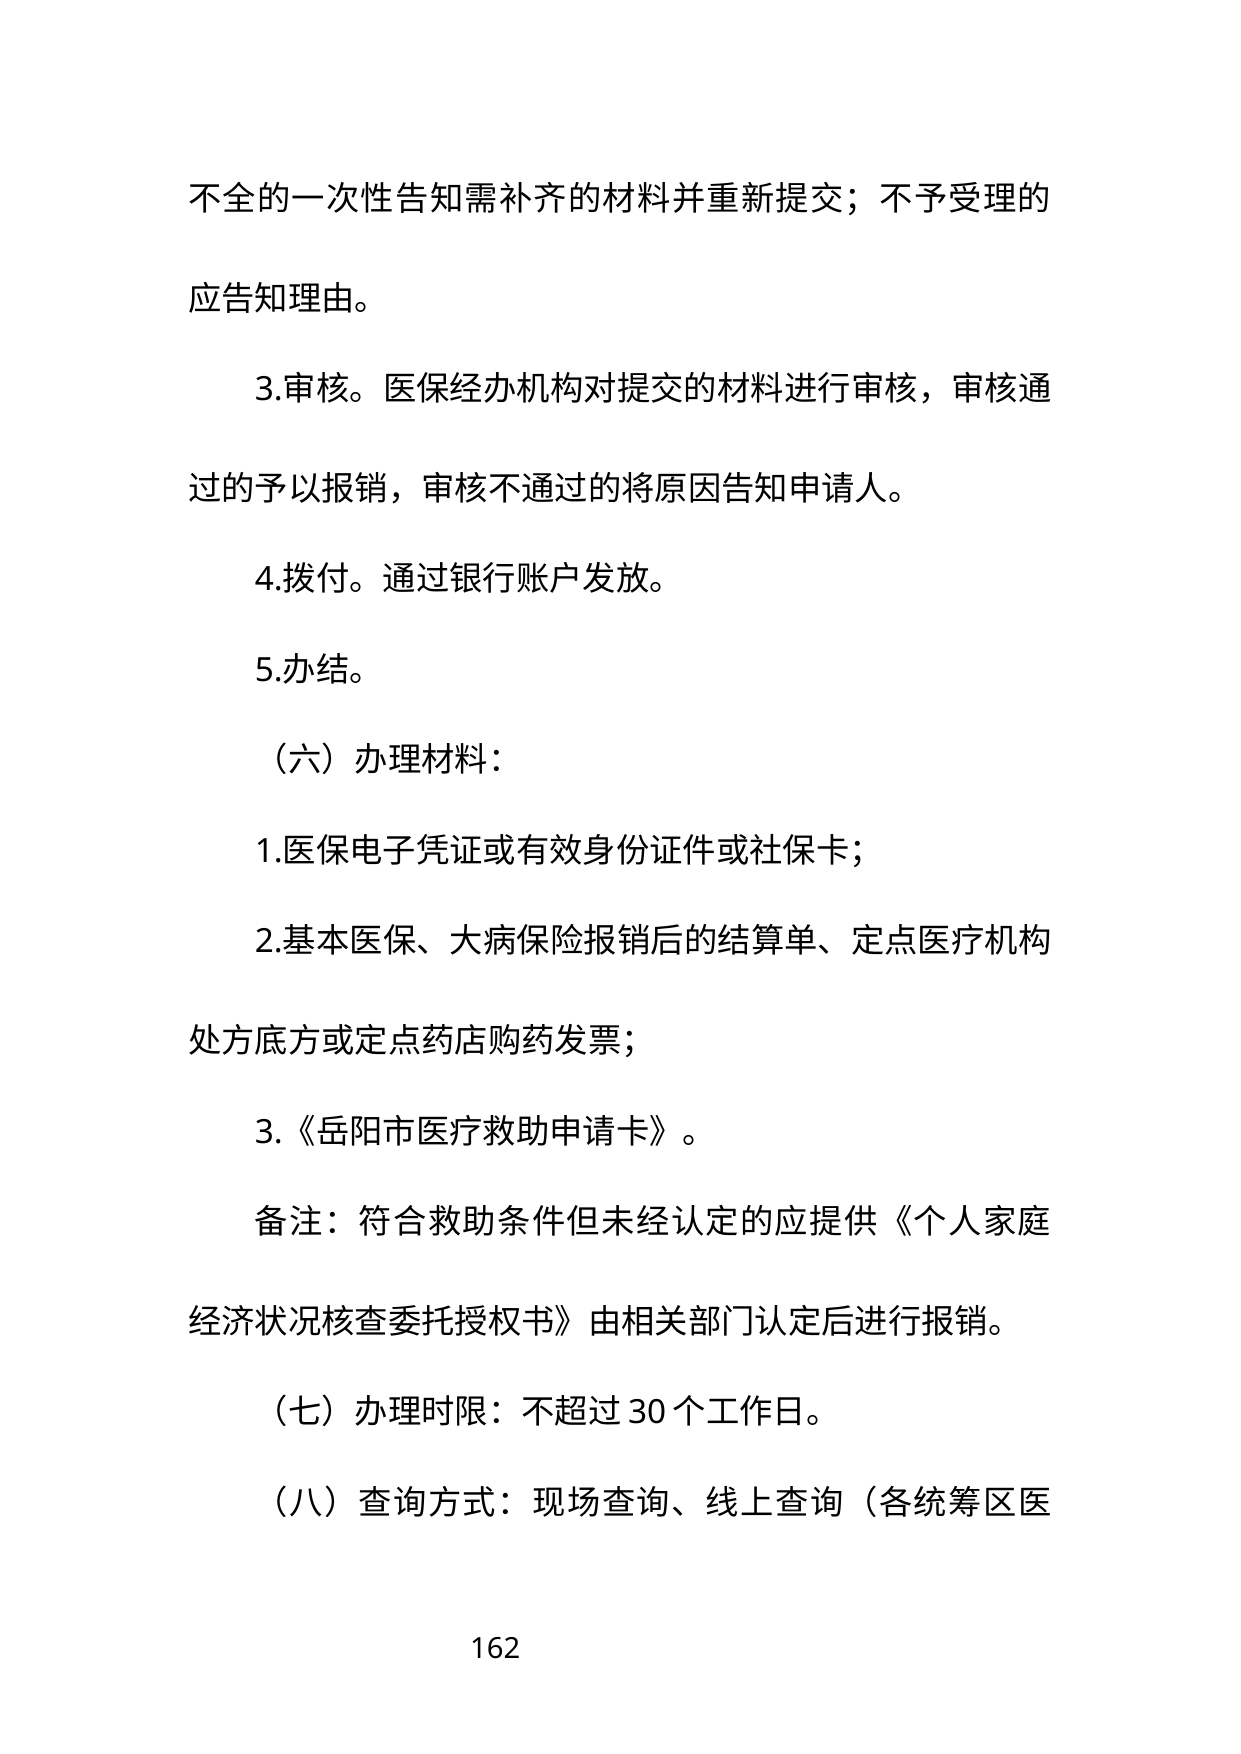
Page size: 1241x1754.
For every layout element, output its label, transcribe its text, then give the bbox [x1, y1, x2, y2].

text 3.《岳阳市医疗救助申请卡》。 [188, 1096, 1052, 1162]
text 备注：符合救助条件但未经认定的应提供《个人家庭经济状况核查委托授权书》由相关部门认定后进行报销。 [188, 1186, 1052, 1352]
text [188, 1467, 1052, 1533]
text 2.基本医保、大病保险报销后的结算单、定点医疗机构处方底方或定点药店购药发票； [188, 905, 1052, 1071]
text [188, 162, 1052, 329]
text 5.办结。 [188, 633, 1052, 700]
text 1.医保电子凭证或有效身份证件或社保卡； [188, 815, 1052, 881]
text （七）办理时限：不超过30个工作日。 [188, 1376, 1052, 1443]
text 3.审核。医保经办机构对提交的材料进行审核，审核通过的予以报销，审核不通过的将原因告知申请人。 [188, 353, 1052, 519]
text （六）办理材料： [188, 724, 1052, 791]
text 4.拨付。通过银行账户发放。 [188, 543, 1052, 609]
